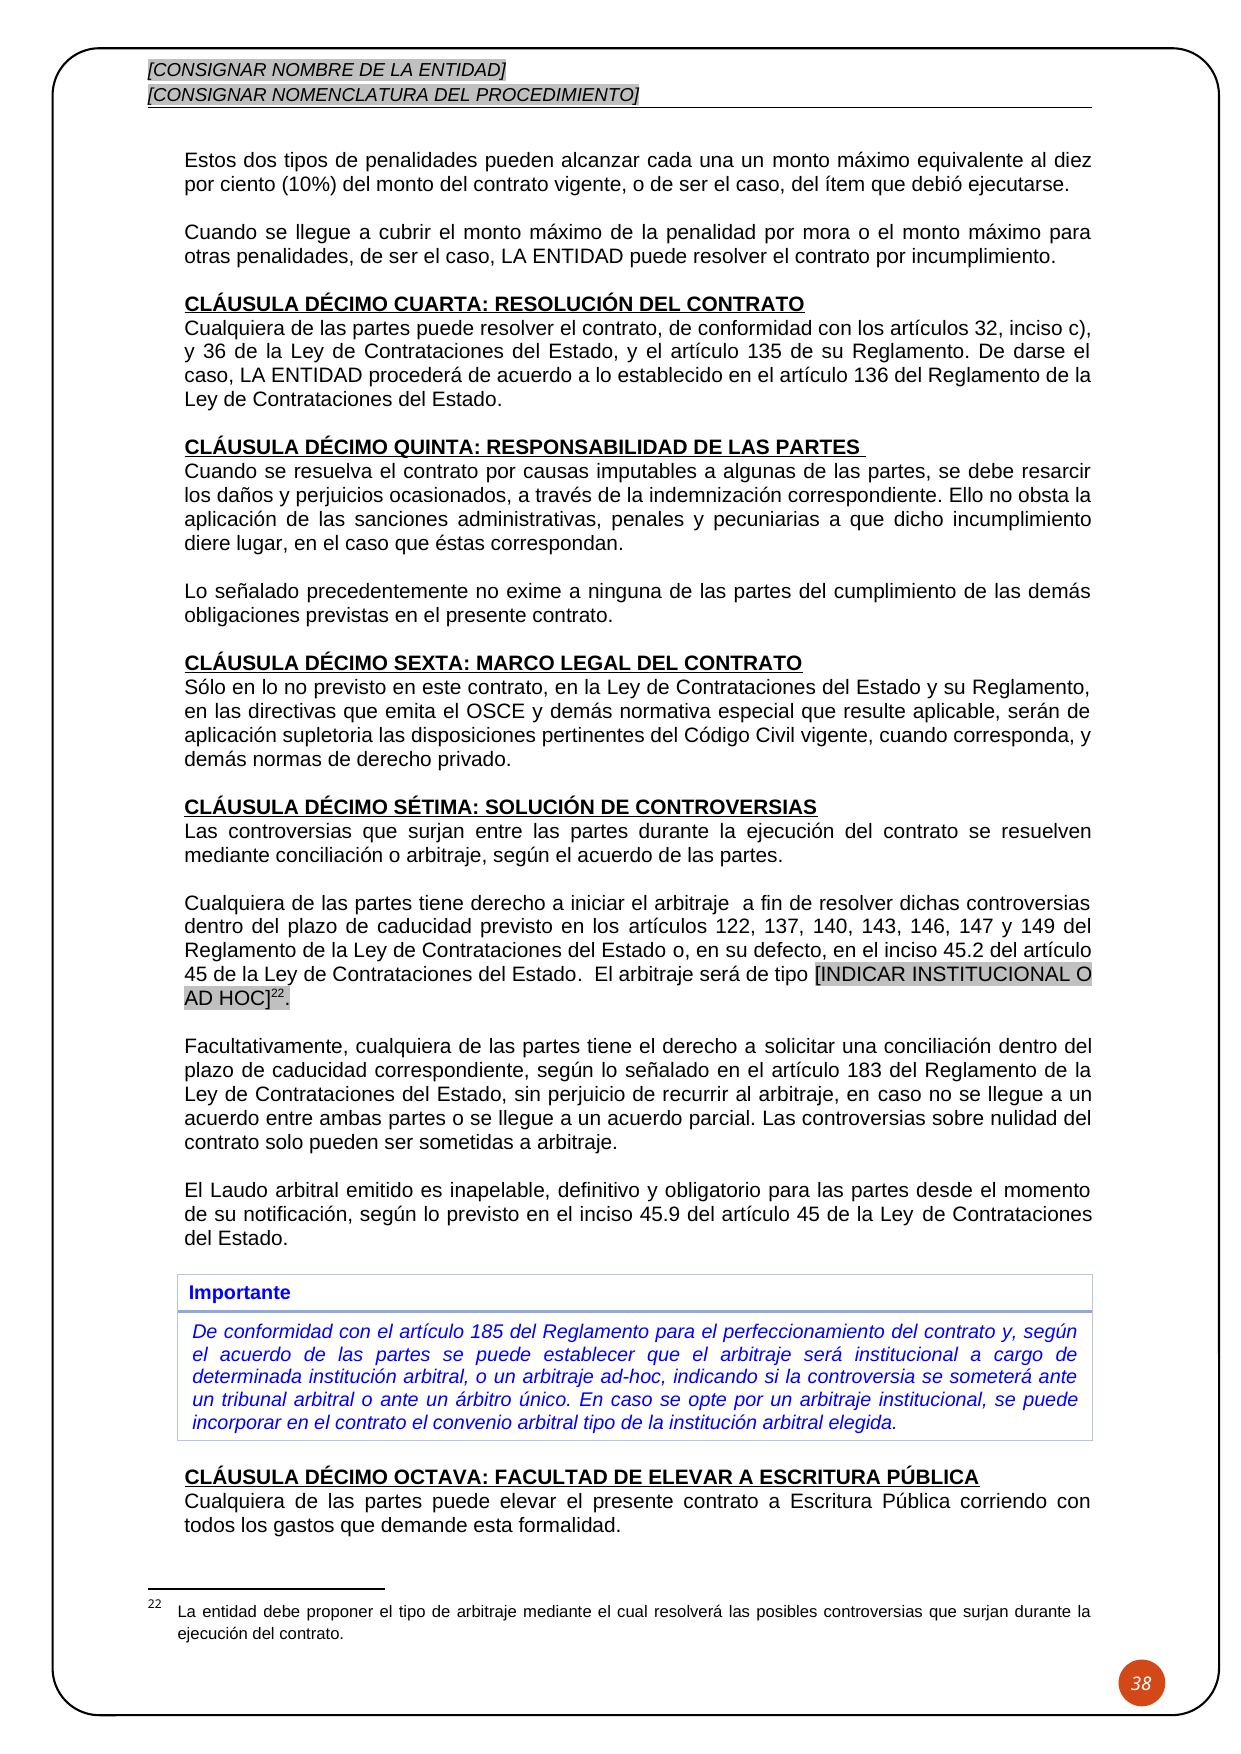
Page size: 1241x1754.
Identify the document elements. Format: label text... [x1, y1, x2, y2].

text Lo señalado precedentemente no exime a ninguna de las partes del cumplimiento de las demás obligaciones previstas en el presente contrato. [184, 579, 1092, 627]
text El Laudo arbitral emitido es inapelable, definitivo y obligatorio para las partes desde el momento de su notificación, según lo previsto en el inciso 45.9 del artículo 45 de la Ley de Contrataciones del Estado. [184, 1178, 1092, 1250]
text Estos dos tipos de penalidades pueden alcanzar cada una un monto máximo equivalente al diez por ciento (10%) del monto del contrato vigente, o de ser el caso, del ítem que debió ejecutarse. [184, 148, 1092, 196]
text Cualquiera de las partes puede resolver el contrato, de conformidad con los artículos 32, inciso c), y 36 de la Ley de Contrataciones del Estado, y el artículo 135 de su Reglamento. De darse el caso, LA ENTIDAD procederá de acuerdo a lo establecido en el artículo 136 del Reglamento de la Ley de Contrataciones del Estado. [184, 315, 1092, 411]
table_cell De conformidad con el artículo 185 del Reglamento para el perfeccionamiento del contrato y, según el acuerdo de las partes se puede establecer que el arbitraje será institucional a cargo de determinada institución arbitral, o un arbitraje ad-hoc, indicando si la controversia se someterá ante un tribunal arbitral o ante un árbitro único. En caso se opte por un arbitraje institucional, se puede incorporar en el contrato el convenio arbitral tipo de la institución arbitral elegida. [178, 1313, 1092, 1440]
text Sólo en lo no previsto en este contrato, en la Ley de Contrataciones del Estado y su Reglamento, en las directivas que emita el OSCE y demás normativa especial que resulte aplicable, serán de aplicación supletoria las disposiciones pertinentes del Código Civil vigente, cuando corresponda, y demás normas de derecho privado. [184, 675, 1092, 771]
text Facultativamente, cualquiera de las partes tiene el derecho a solicitar una conciliación dentro del plazo de caducidad correspondiente, según lo señalado en el artículo 183 del Reglamento de la Ley de Contrataciones del Estado, sin perjuicio de recurrir al arbitraje, en caso no se llegue a un acuerdo entre ambas partes o se llegue a un acuerdo parcial. Las controversias sobre nulidad del contrato solo pueden ser sometidas a arbitraje. [184, 1034, 1092, 1154]
text Cualquiera de las partes puede elevar el presente contrato a Escritura Pública corriendo con todos los gastos que demande esta formalidad. [184, 1489, 1092, 1537]
text Cuando se llegue a cubrir el monto máximo de la penalidad por mora o el monto máximo para otras penalidades, de ser el caso, LA ENTIDAD puede resolver el contrato por incumplimiento. [184, 219, 1092, 267]
text Cuando se resuelva el contrato por causas imputables a algunas de las partes, se debe resarcir los daños y perjuicios ocasionados, a través de la indemnización correspondiente. Ello no obsta la aplicación de las sanciones administrativas, penales y pecuniarias a que dicho incumplimiento diere lugar, en el caso que éstas correspondan. [184, 459, 1092, 555]
text CLÁUSULA DÉCIMO OCTAVA: FACULTAD DE ELEVAR A ESCRITURA PÚBLICA [184, 1465, 1092, 1489]
text CLÁUSULA DÉCIMO SEXTA: MARCO LEGAL DEL CONTRATO [184, 651, 1092, 675]
text Cualquiera de las partes tiene derecho a iniciar el arbitraje a fin de resolver dichas controversias dentro del plazo de caducidad previsto en los artículos 122, 137, 140, 143, 146, 147 y 149 del Reglamento de la Ley de Contrataciones del Estado o, en su defecto, en el inciso 45.2 del artículo 45 de la Ley de Contrataciones del Estado. El arbitraje será de tipo [INDICAR INSTITUCIONAL O AD HOC]. [184, 890, 1092, 1010]
text Las controversias que surjan entre las partes durante la ejecución del contrato se resuelven mediante conciliación o arbitraje, según el acuerdo de las partes. [184, 818, 1092, 866]
text CLÁUSULA DÉCIMO QUINTA: RESPONSABILIDAD DE LAS PARTES [184, 435, 1092, 459]
text CLÁUSULA DÉCIMO CUARTA: RESOLUCIÓN DEL CONTRATO [184, 291, 1092, 315]
table_header Importante [178, 1275, 1092, 1310]
subtitle CLÁUSULA DÉCIMO SÉTIMA: SOLUCIÓN DE CONTROVERSIAS [184, 794, 1092, 818]
